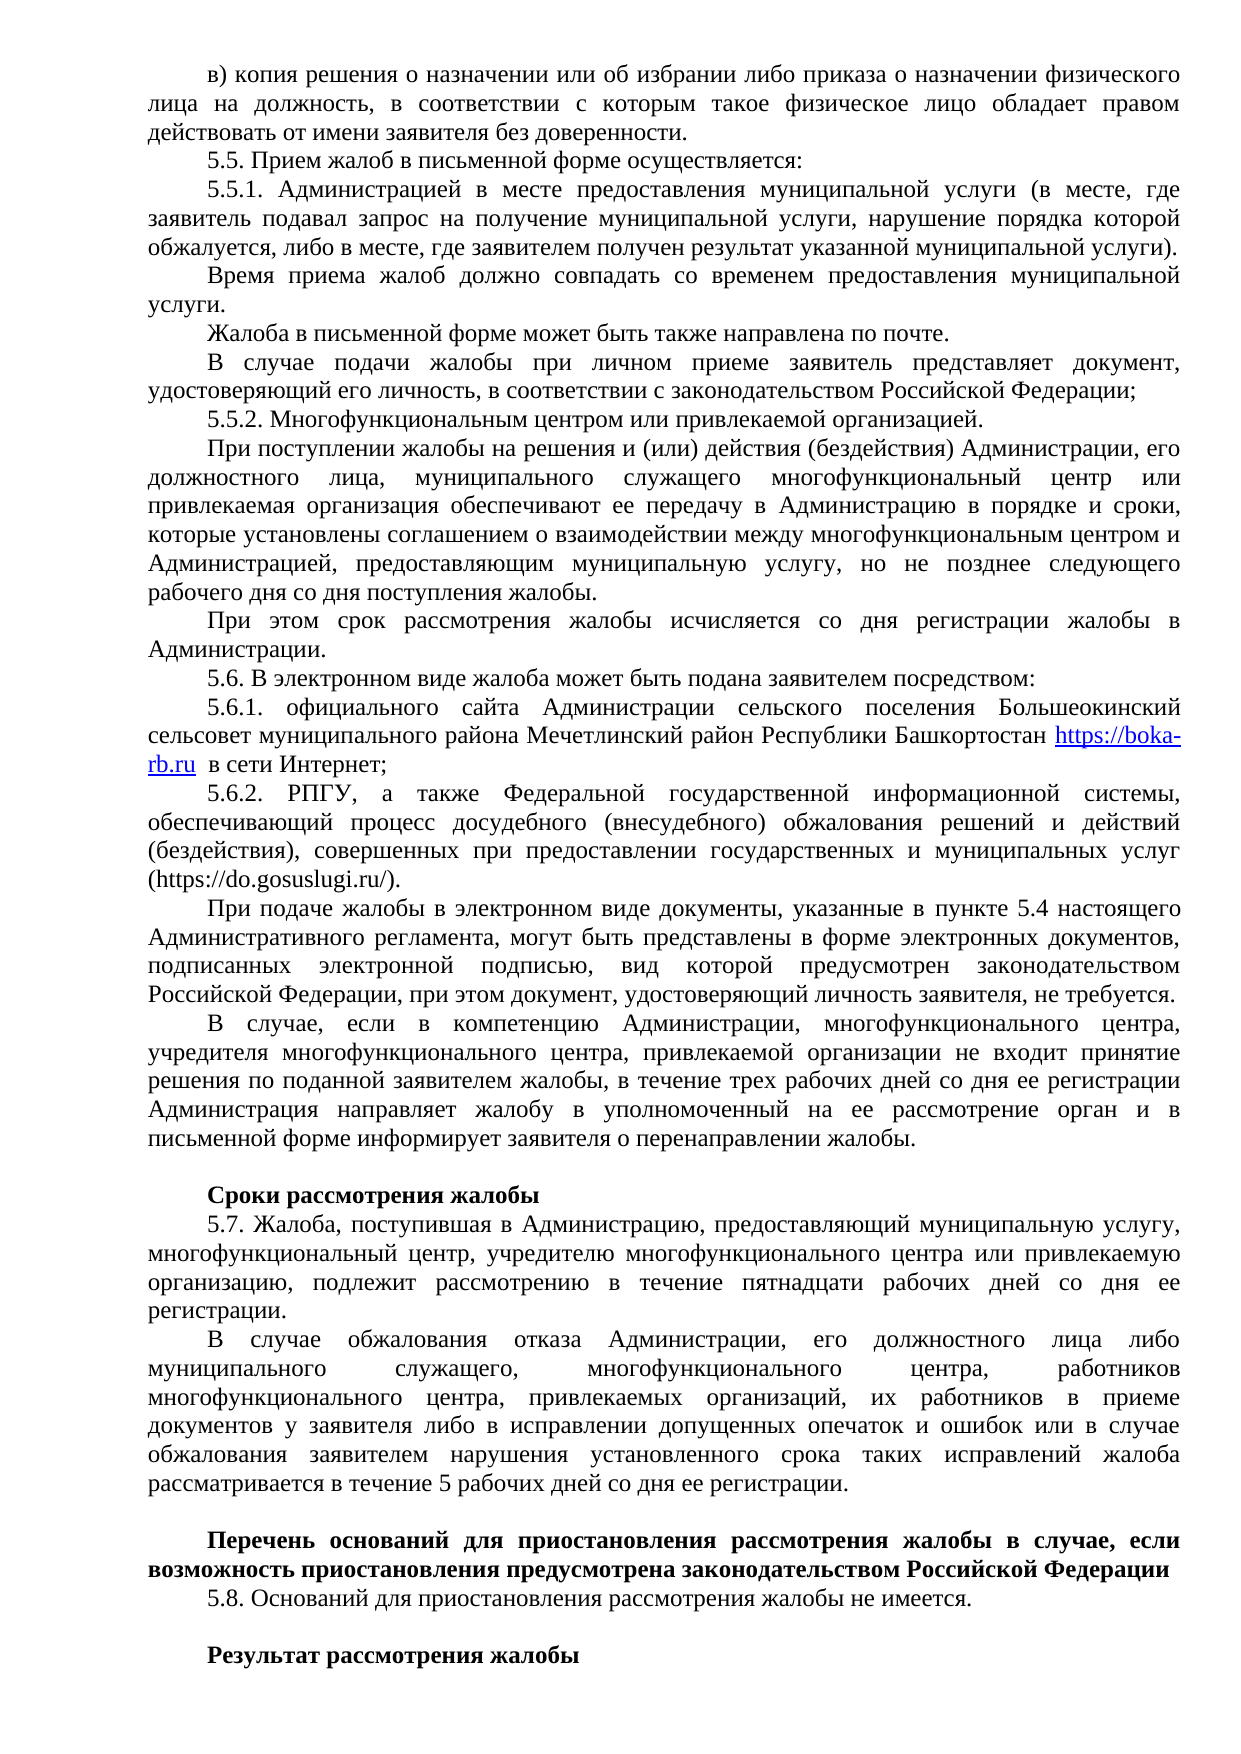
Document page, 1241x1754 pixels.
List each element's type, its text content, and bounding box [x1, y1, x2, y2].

text 5.6.2. РПГУ, а также Федеральной государственной информационной системы, обеспечивающий процесс досудебного (внесудебного) обжалования решений и действий (бездействия), совершенных при предоставлении государственных и муниципальных услуг (https://do.gosuslugi.ru/). [148, 778, 1181, 893]
text Время приема жалоб должно совпадать со временем предоставления муниципальной услуги. [148, 260, 1181, 318]
text 5.5.2. Многофункциональным центром или привлекаемой организацией. [148, 404, 1181, 433]
text В случае, если в компетенцию Администрации, многофункционального центра, учредителя многофункционального центра, привлекаемой организации не входит принятие решения по поданной заявителем жалобы, в течение трех рабочих дней со дня ее регистрации Администрация направляет жалобу в уполномоченный на ее рассмотрение орган и в письменной форме информирует заявителя о перенаправлении жалобы. [148, 1008, 1181, 1152]
text Жалоба в письменной форме может быть также направлена по почте. [148, 318, 1181, 347]
text Сроки рассмотрения жалобы [148, 1180, 1181, 1209]
text Перечень оснований для приостановления рассмотрения жалобы в случае, если возможность приостановления предусмотрена законодательством Российской Федерации [148, 1525, 1181, 1583]
text 5.7. Жалоба, поступившая в Администрацию, предоставляющий муниципальную услугу, многофункциональный центр, учредителю многофункционального центра или привлекаемую организацию, подлежит рассмотрению в течение пятнадцати рабочих дней со дня ее регистрации. [148, 1209, 1181, 1324]
text 5.5. Прием жалоб в письменной форме осуществляется: [148, 145, 1181, 174]
text При подаче жалобы в электронном виде документы, указанные в пункте 5.4 настоящего Административного регламента, могут быть представлены в форме электронных документов, подписанных электронной подписью, вид которой предусмотрен законодательством Российской Федерации, при этом документ, удостоверяющий личность заявителя, не требуется. [148, 893, 1181, 1008]
text В случае обжалования отказа Администрации, его должностного лица либо муниципального служащего, многофункционального центра, работников многофункционального центра, привлекаемых организаций, их работников в приеме документов у заявителя либо в исправлении допущенных опечаток и ошибок или в случае обжалования заявителем нарушения установленного срока таких исправлений жалоба рассматривается в течение 5 рабочих дней со дня ее регистрации. [148, 1324, 1181, 1497]
text 5.5.1. Администрацией в месте предоставления муниципальной услуги (в месте, где заявитель подавал запрос на получение муниципальной услуги, нарушение порядка которой обжалуется, либо в месте, где заявителем получен результат указанной муниципальной услуги). [148, 174, 1181, 260]
text При этом срок рассмотрения жалобы исчисляется со дня регистрации жалобы в Администрации. [148, 605, 1181, 663]
text В случае подачи жалобы при личном приеме заявитель представляет документ, удостоверяющий его личность, в соответствии с законодательством Российской Федерации; [148, 347, 1181, 404]
text в) копия решения о назначении или об избрании либо приказа о назначении физического лица на должность, в соответствии с которым такое физическое лицо обладает правом действовать от имени заявителя без доверенности. [148, 59, 1181, 145]
text Результат рассмотрения жалобы [148, 1640, 1181, 1669]
text 5.8. Оснований для приостановления рассмотрения жалобы не имеется. [148, 1583, 1181, 1612]
text 5.6. В электронном виде жалоба может быть подана заявителем посредством: [148, 663, 1181, 692]
text При поступлении жалобы на решения и (или) действия (бездействия) Администрации, его должностного лица, муниципального служащего многофункциональный центр или привлекаемая организация обеспечивают ее передачу в Администрацию в порядке и сроки, которые установлены соглашением о взаимодействии между многофункциональным центром и Администрацией, предоставляющим муниципальную услугу, но не позднее следующего рабочего дня со дня поступления жалобы. [148, 433, 1181, 605]
text 5.6.1. официального сайта Администрации сельского поселения Большеокинский сельсовет муниципального района Мечетлинский район Республики Башкортостан https://boka-rb.ru в сети Интернет; [148, 692, 1181, 778]
